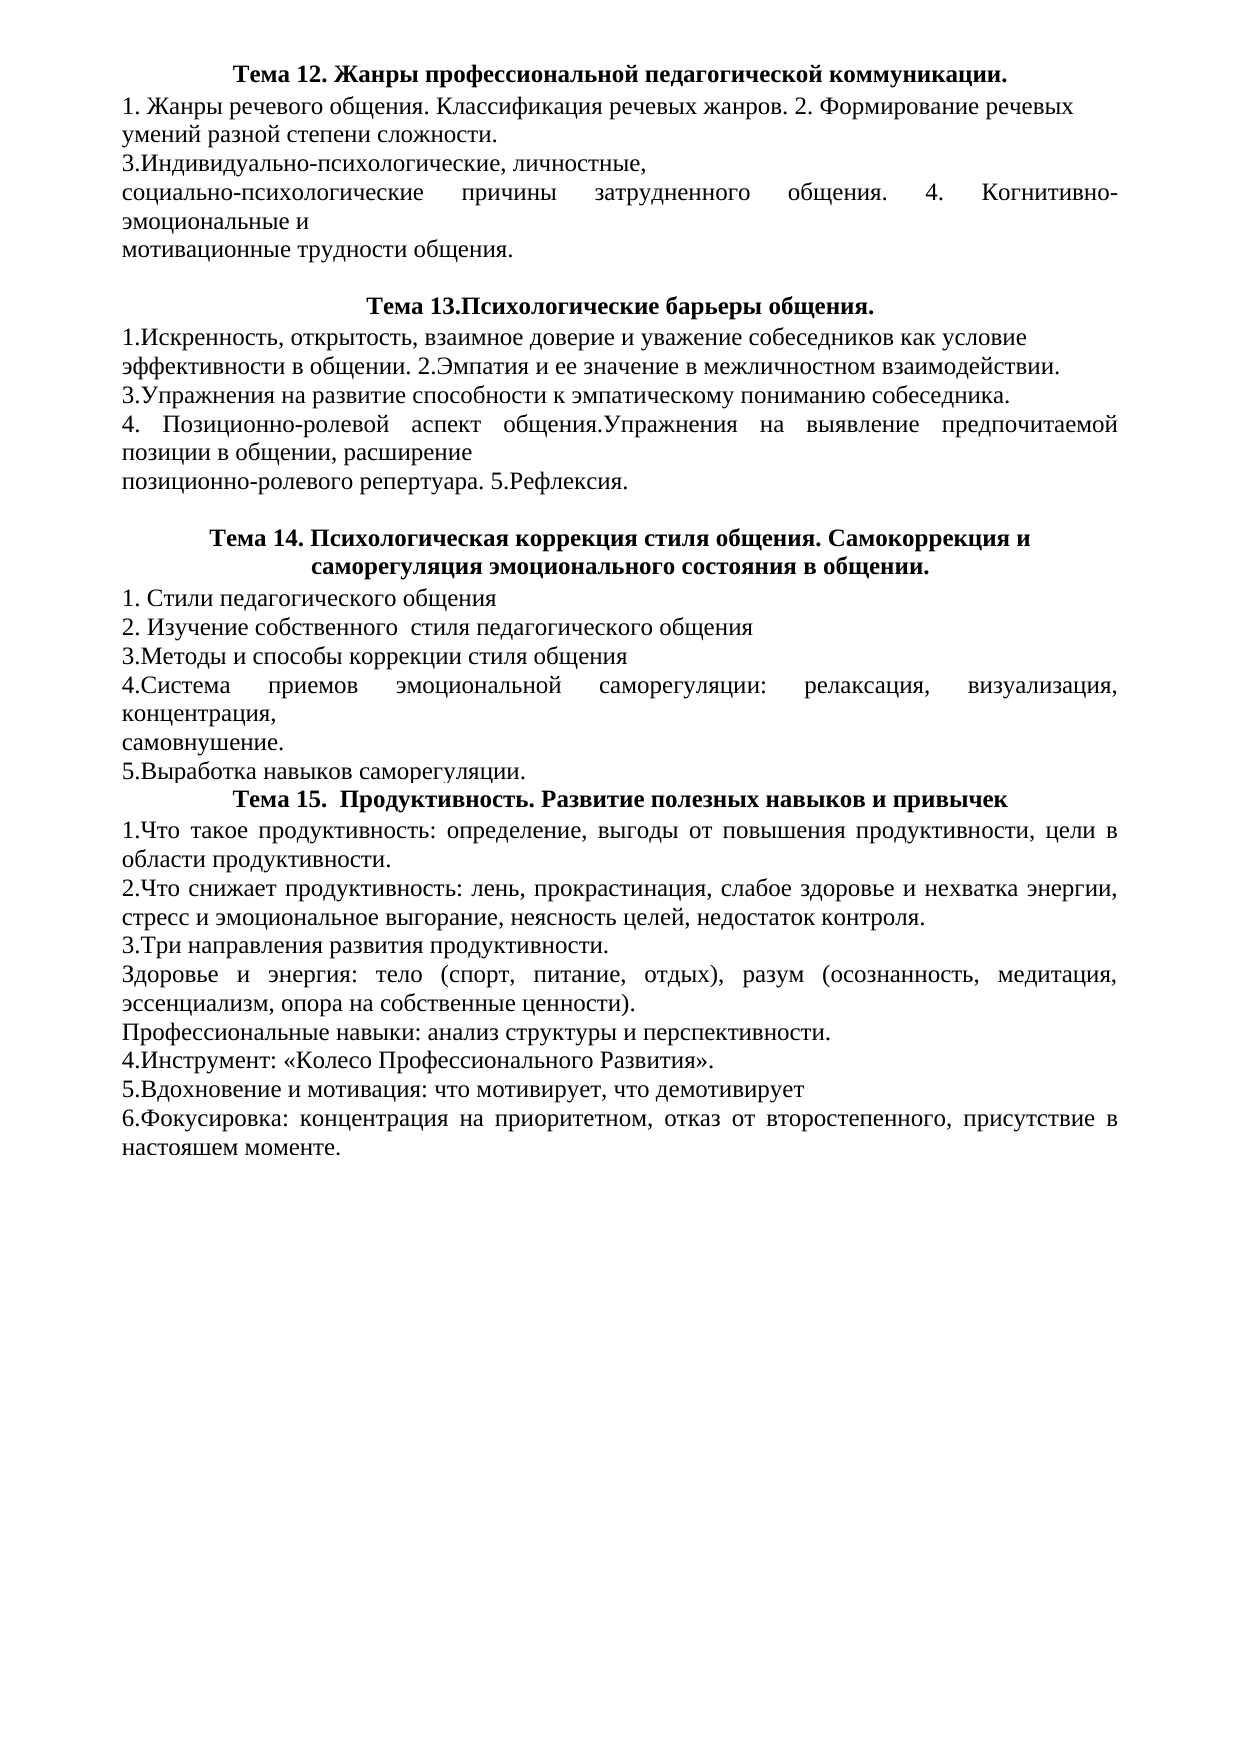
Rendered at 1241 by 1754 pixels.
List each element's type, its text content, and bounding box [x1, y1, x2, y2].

table_cell Тема 14. Психологическая коррекция стиля общения. Самокоррекция и саморегуляция эмоционального состояния в общении. [118, 523, 1122, 583]
table_header Тема 12. Жанры профессиональной педагогической коммуникации. [118, 59, 1122, 91]
table_cell 1.Что такое продуктивность: определение, выгоды от повышения продуктивности, цели в области продуктивности. 2.Что снижает продуктивность: лень, прокрастинация, слабое здоровье и нехватка энергии, стресс и эмоциональное выгорание, неясность целей, недостаток контроля. 3.Три направления развития продуктивности. Здоровье и энергия: тело (спорт, питание, отдых), разум (осознанность, медитация, эссенциализм, опора на собственные ценности). Профессиональные навыки: анализ структуры и перспективности. 4.Инструмент: «Колесо Профессионального Развития». 5.Вдохновение и мотивация: что мотивирует, что демотивирует 6.Фокусировка: концентрация на приоритетном, отказ от второстепенного, присутствие в настоящем моменте. [118, 815, 1122, 1155]
table_cell 1.Искренность, открытость, взаимное доверие и уважение собеседников как условие эффективности в общении. 2.Эмпатия и ее значение в межличностном взаимодействии. 3.Упражнения на развитие способности к эмпатическому пониманию собеседника. 4. Позиционно-ролевой аспект общения.Упражнения на выявление предпочитаемой позиции в общении, расширение позиционно-ролевого репертуара. 5.Рефлексия. [118, 323, 1122, 521]
table_cell Тема 13.Психологические барьеры общения. [118, 291, 1122, 322]
table_cell 1. Стили педагогического общения 2. Изучение собственного стиля педагогического общения 3.Методы и способы коррекции стиля общения 4.Система приемов эмоциональной саморегуляции: релаксация, визуализация, концентрация, самовнушение. 5.Выработка навыков саморегуляции. [118, 584, 1122, 782]
table_cell 1. Жанры речевого общения. Классификация речевых жанров. 2. Формирование речевых умений разной степени сложности. 3.Индивидуально-психологические, личностные, социально-психологические причины затрудненного общения. 4. Когнитивно- эмоциональные и мотивационные трудности общения. [118, 91, 1122, 289]
table_cell Тема 15. Продуктивность. Развитие полезных навыков и привычек [118, 784, 1122, 815]
